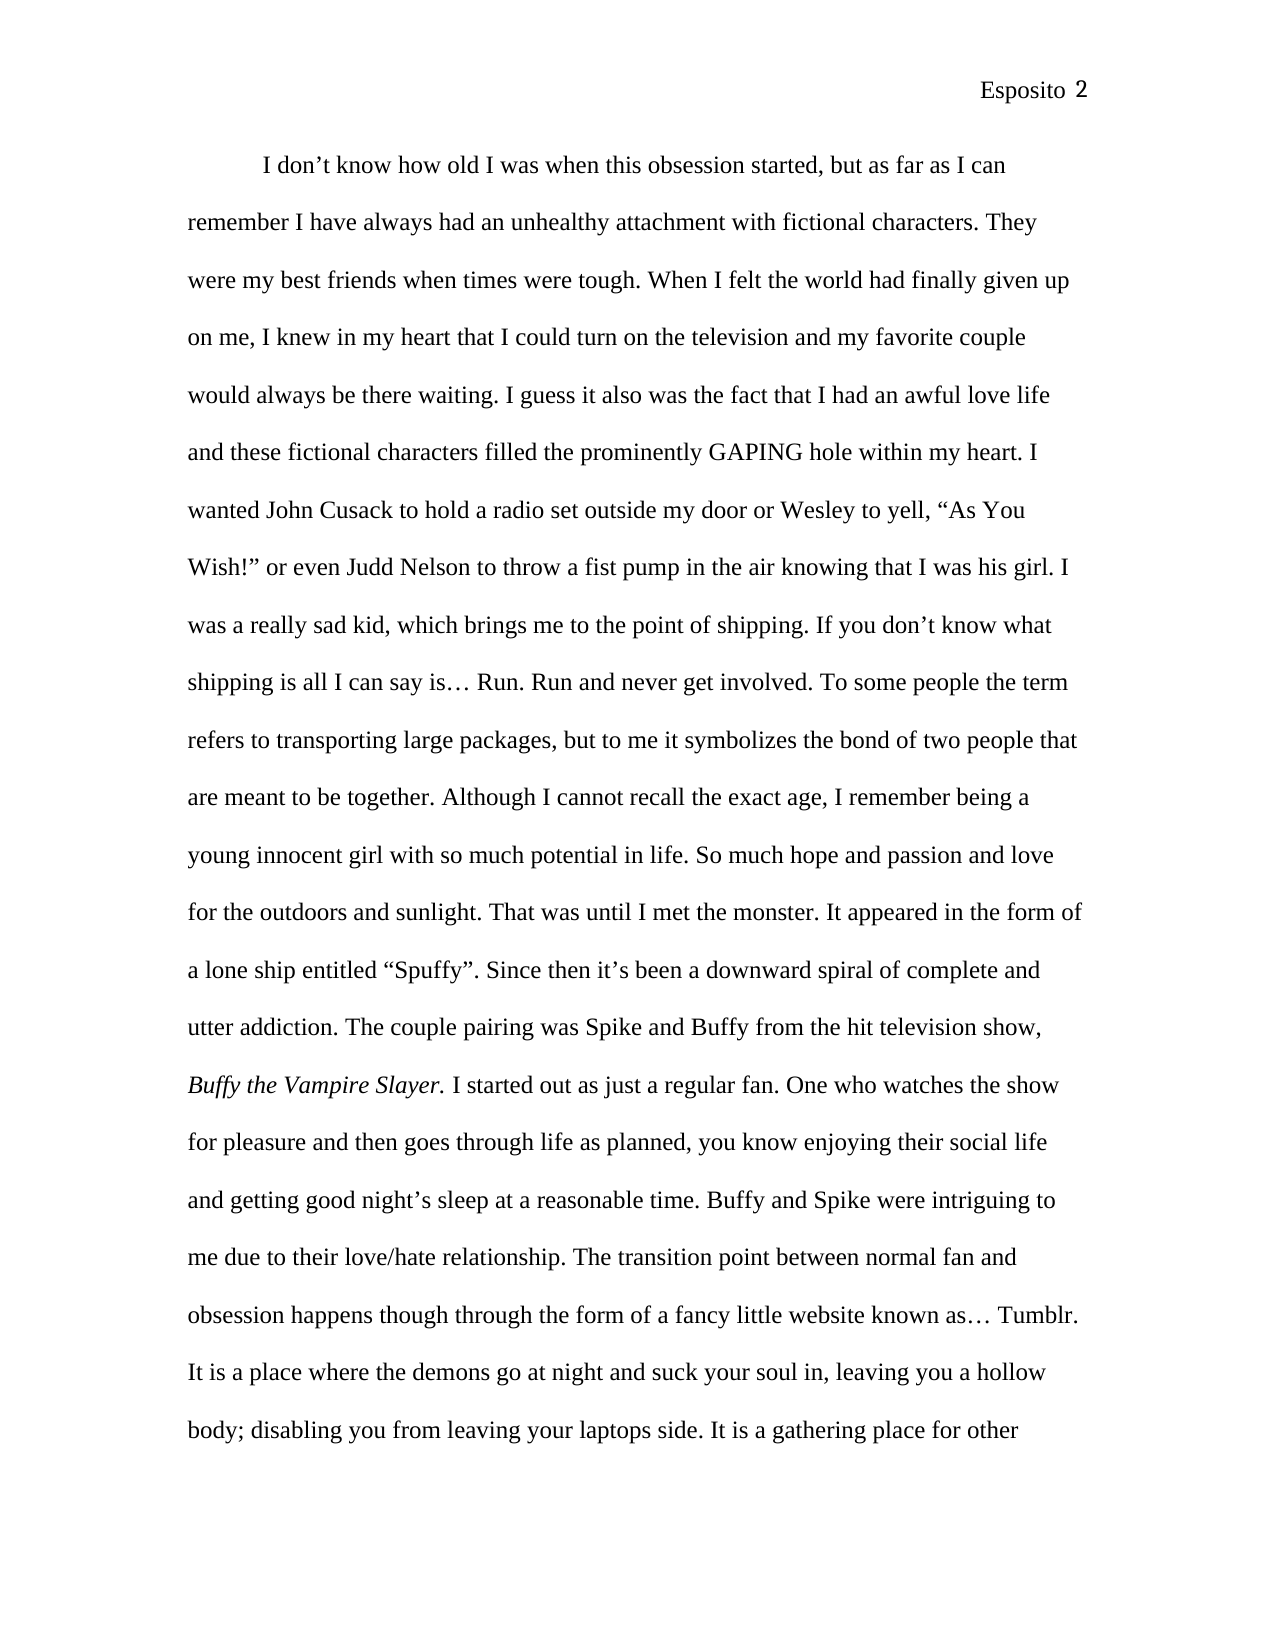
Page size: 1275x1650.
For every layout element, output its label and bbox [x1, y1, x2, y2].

text [187, 150, 1087, 1444]
